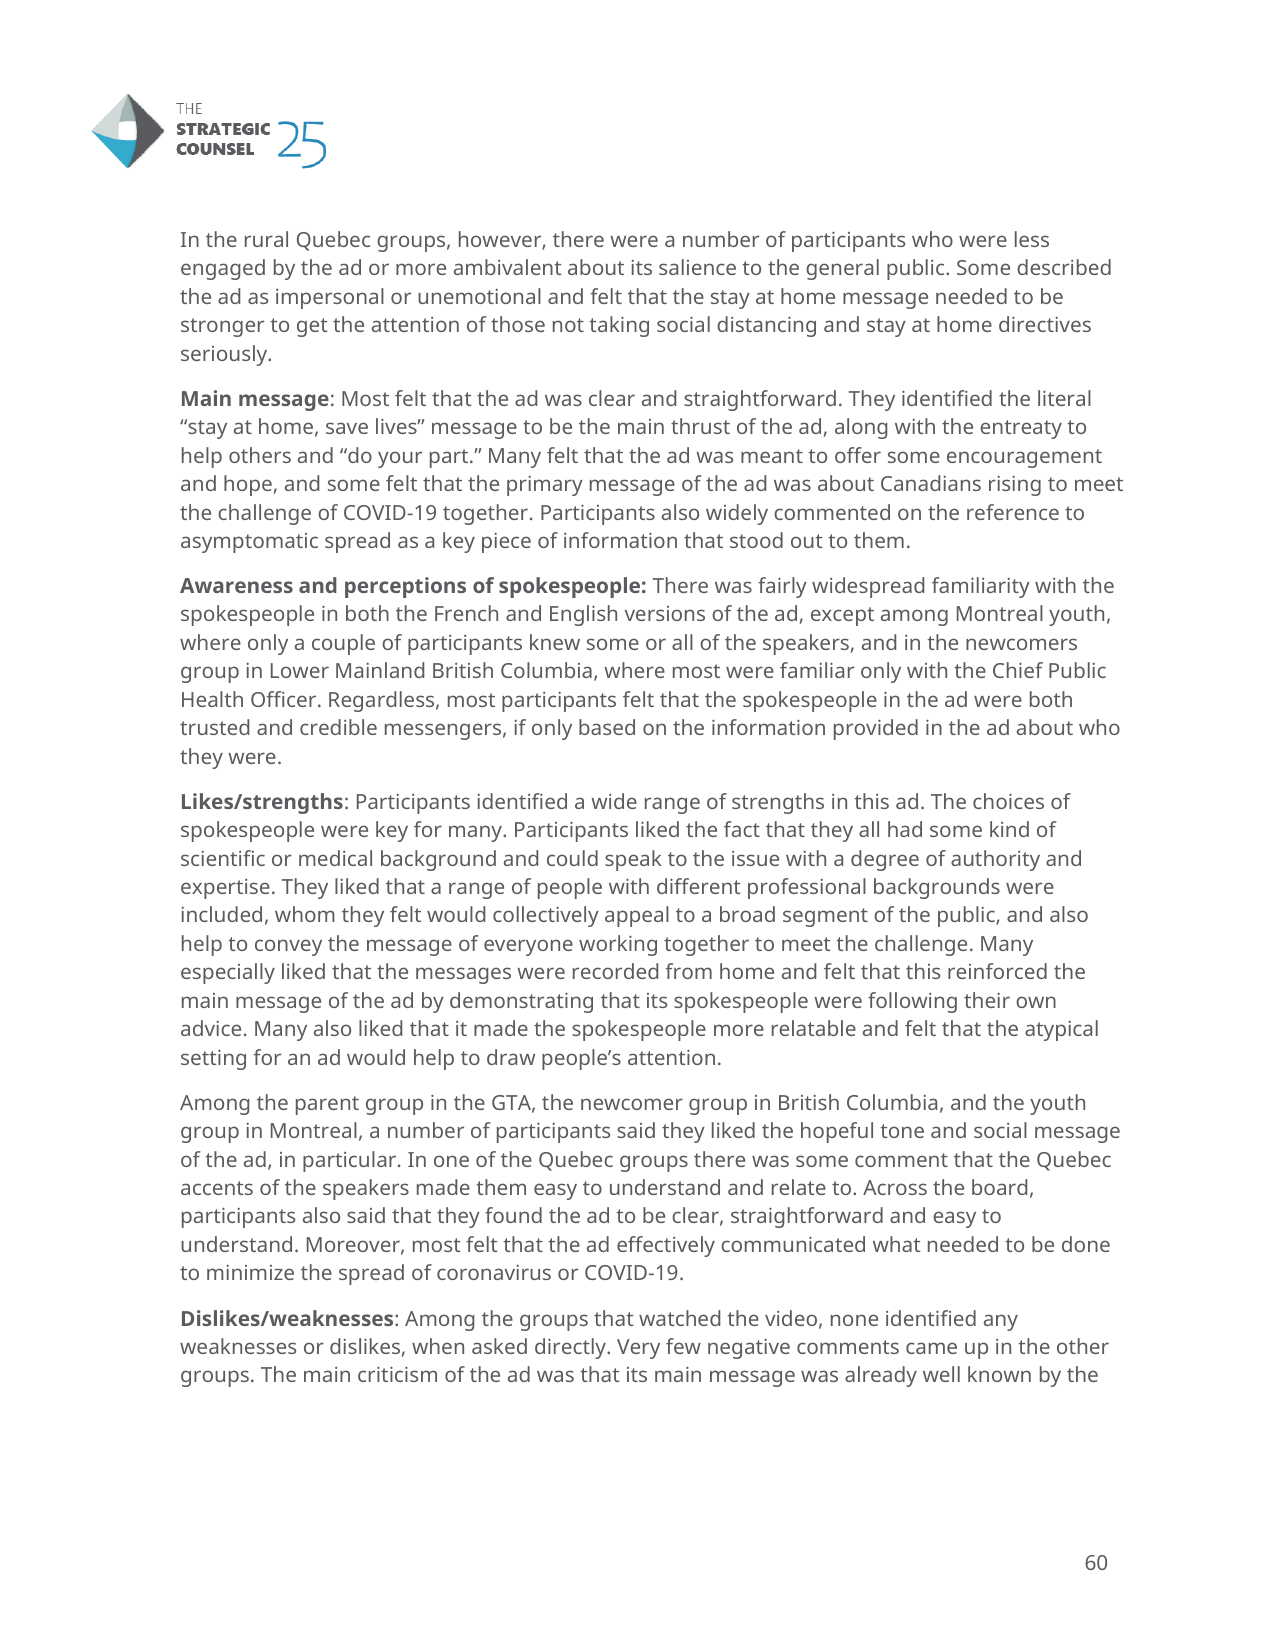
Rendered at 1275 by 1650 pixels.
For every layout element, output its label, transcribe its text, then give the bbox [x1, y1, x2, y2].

text Main message: Most felt that the ad was clear and straightforward. They identified the literal “stay at home, save lives” message to be the main thrust of the ad, along with the entreaty to help others and “do your part.” Many felt that the ad was meant to offer some encouragement and hope, and some felt that the primary message of the ad was about Canadians rising to meet the challenge of COVID-19 together. Participants also widely commented on the reference to asymptomatic spread as a key piece of information that stood out to them. [180, 384, 1125, 554]
text Likes/strengths: Participants identified a wide range of strengths in this ad. The choices of spokespeople were key for many. Participants liked the fact that they all had some kind of scientific or medical background and could speak to the issue with a degree of authority and expertise. They liked that a range of people with different professional backgrounds were included, whom they felt would collectively appeal to a broad segment of the public, and also help to convey the message of everyone working together to meet the challenge. Many especially liked that the messages were recorded from home and felt that this reinforced the main message of the ad by demonstrating that its spokespeople were following their own advice. Many also liked that it made the spokespeople more relatable and felt that the atypical setting for an ad would help to draw people’s attention. [180, 787, 1125, 1071]
text Among the parent group in the GTA, the newcomer group in British Columbia, and the youth group in Montreal, a number of participants said they liked the hopeful tone and social message of the ad, in particular. In one of the Quebec groups there was some comment that the Quebec accents of the speakers made them easy to understand and relate to. Across the board, participants also said that they found the ad to be clear, straightforward and easy to understand. Moreover, most felt that the ad effectively communicated what needed to be done to minimize the spread of coronavirus or COVID-19. [180, 1088, 1125, 1287]
text Awareness and perceptions of spokespeople: There was fairly widespread familiarity with the spokespeople in both the French and English versions of the ad, except among Montreal youth, where only a couple of participants knew some or all of the speakers, and in the newcomers group in Lower Mainland British Columbia, where most were familiar only with the Chief Public Health Officer. Regardless, most participants felt that the spokespeople in the ad were both trusted and credible messengers, if only based on the information provided in the ad about who they were. [180, 571, 1125, 770]
picture [91, 72, 445, 215]
text In the rural Quebec groups, however, there were a number of participants who were less engaged by the ad or more ambivalent about its salience to the general public. Some described the ad as impersonal or unemotional and felt that the stay at home message needed to be stronger to get the attention of those not taking social distancing and stay at home directives seriously. [180, 225, 1125, 367]
